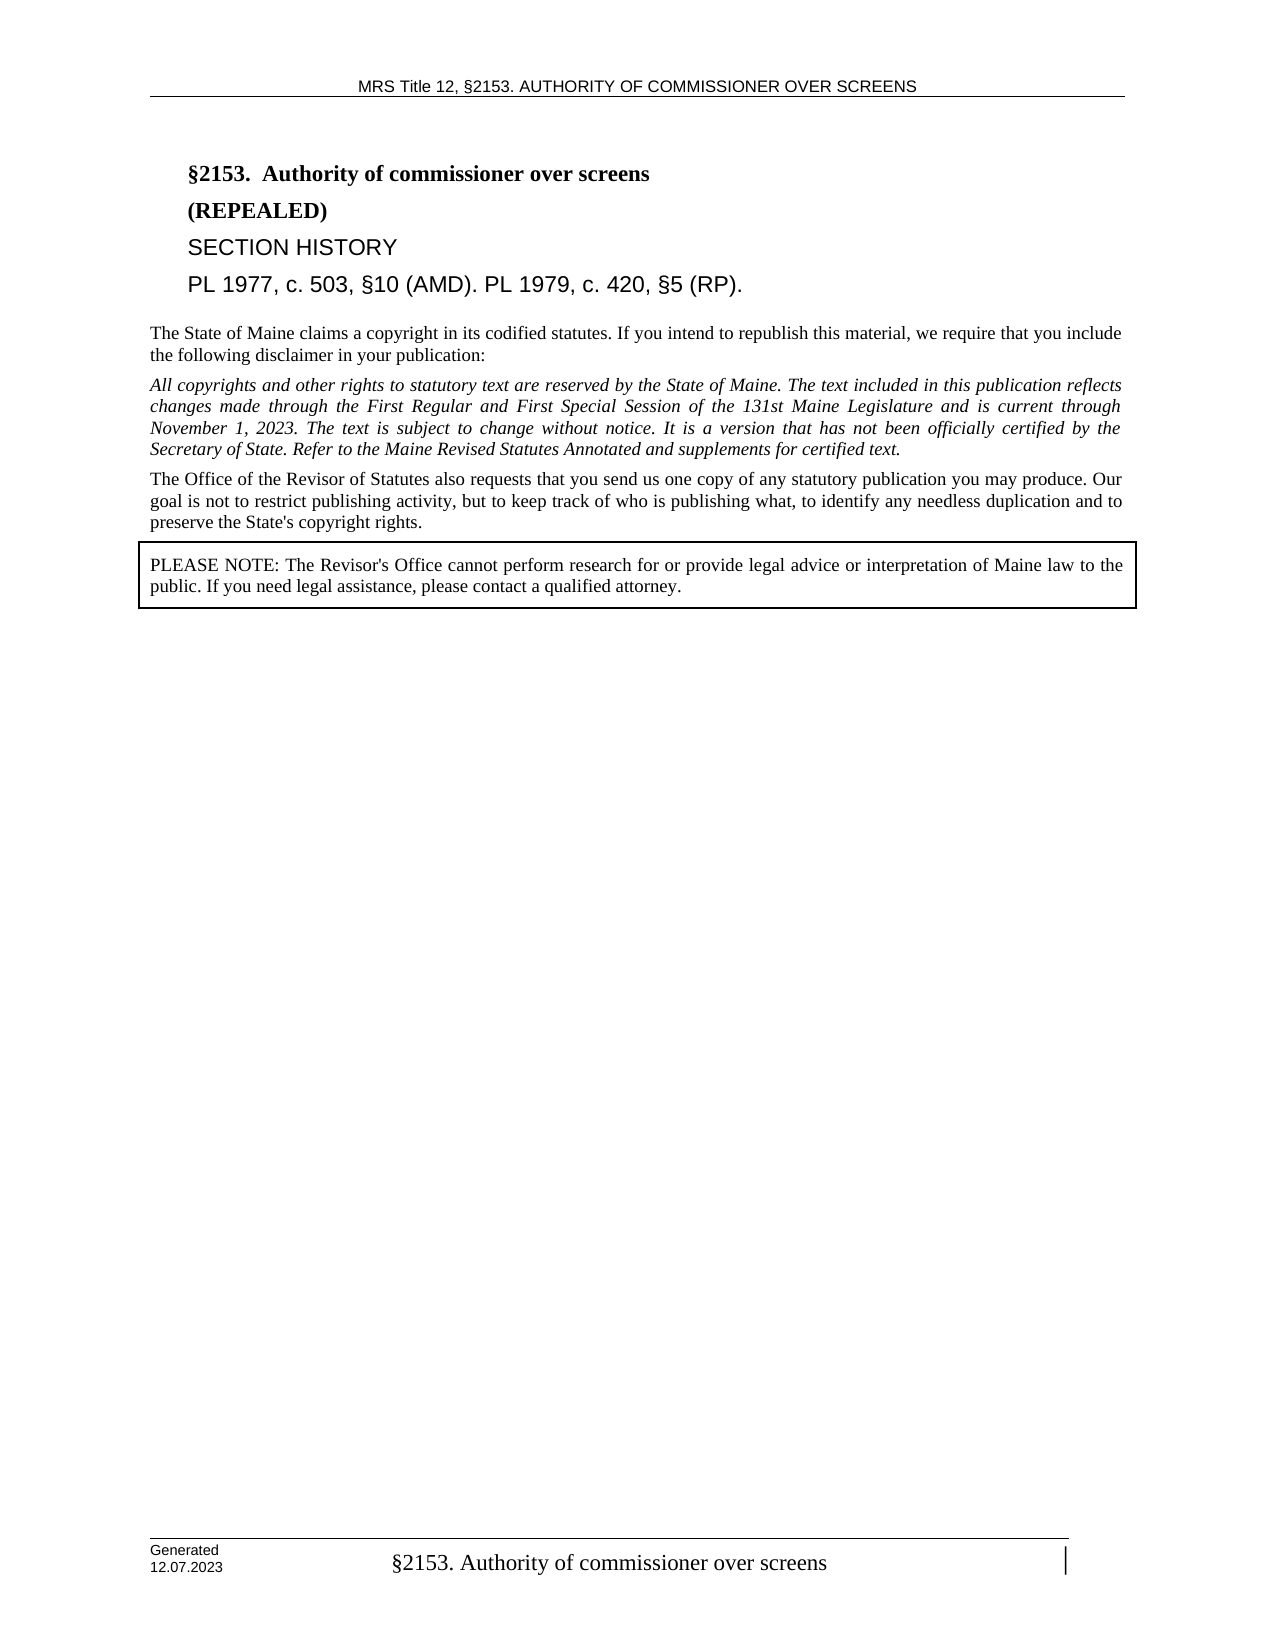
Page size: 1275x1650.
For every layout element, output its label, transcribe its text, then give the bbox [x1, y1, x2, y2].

text PLEASE NOTE: The Revisor's Office cannot perform research for or provide legal advice or interpretation of Maine law to the public. If you need legal assistance, please contact a qualified attorney. [140, 543, 1135, 607]
text All copyrights and other rights to statutory text are reserved by the State of Maine. The text included in this publication reflects changes made through the First Regular and First Special Session of the 131st Maine Legislature and is current through November 1, 2023 . The text is subject to change without notice. It is a version that has not been officially certified by the Secretary of State. Refer to the Maine Revised Statutes Annotated and supplements for certified text. [150, 373, 1125, 460]
text SECTION HISTORY [187, 234, 1125, 260]
text PL 1977, c. 503, §10 (AMD). PL 1979, c. 420, §5 (RP). [187, 271, 1125, 297]
text The State of Maine claims a copyright in its codified statutes. If you intend to republish this material, we require that you include the following disclaimer in your publication: [150, 322, 1125, 365]
text The Office of the Revisor of Statutes also requests that you send us one copy of any statutory publication you may produce. Our goal is not to restrict publishing activity, but to keep track of who is publishing what, to identify any needless duplication and to preserve the State's copyright rights. [150, 468, 1125, 533]
text (REPEALED) [187, 197, 1125, 223]
text §2153. Authority of commissioner over screens [187, 160, 1125, 187]
